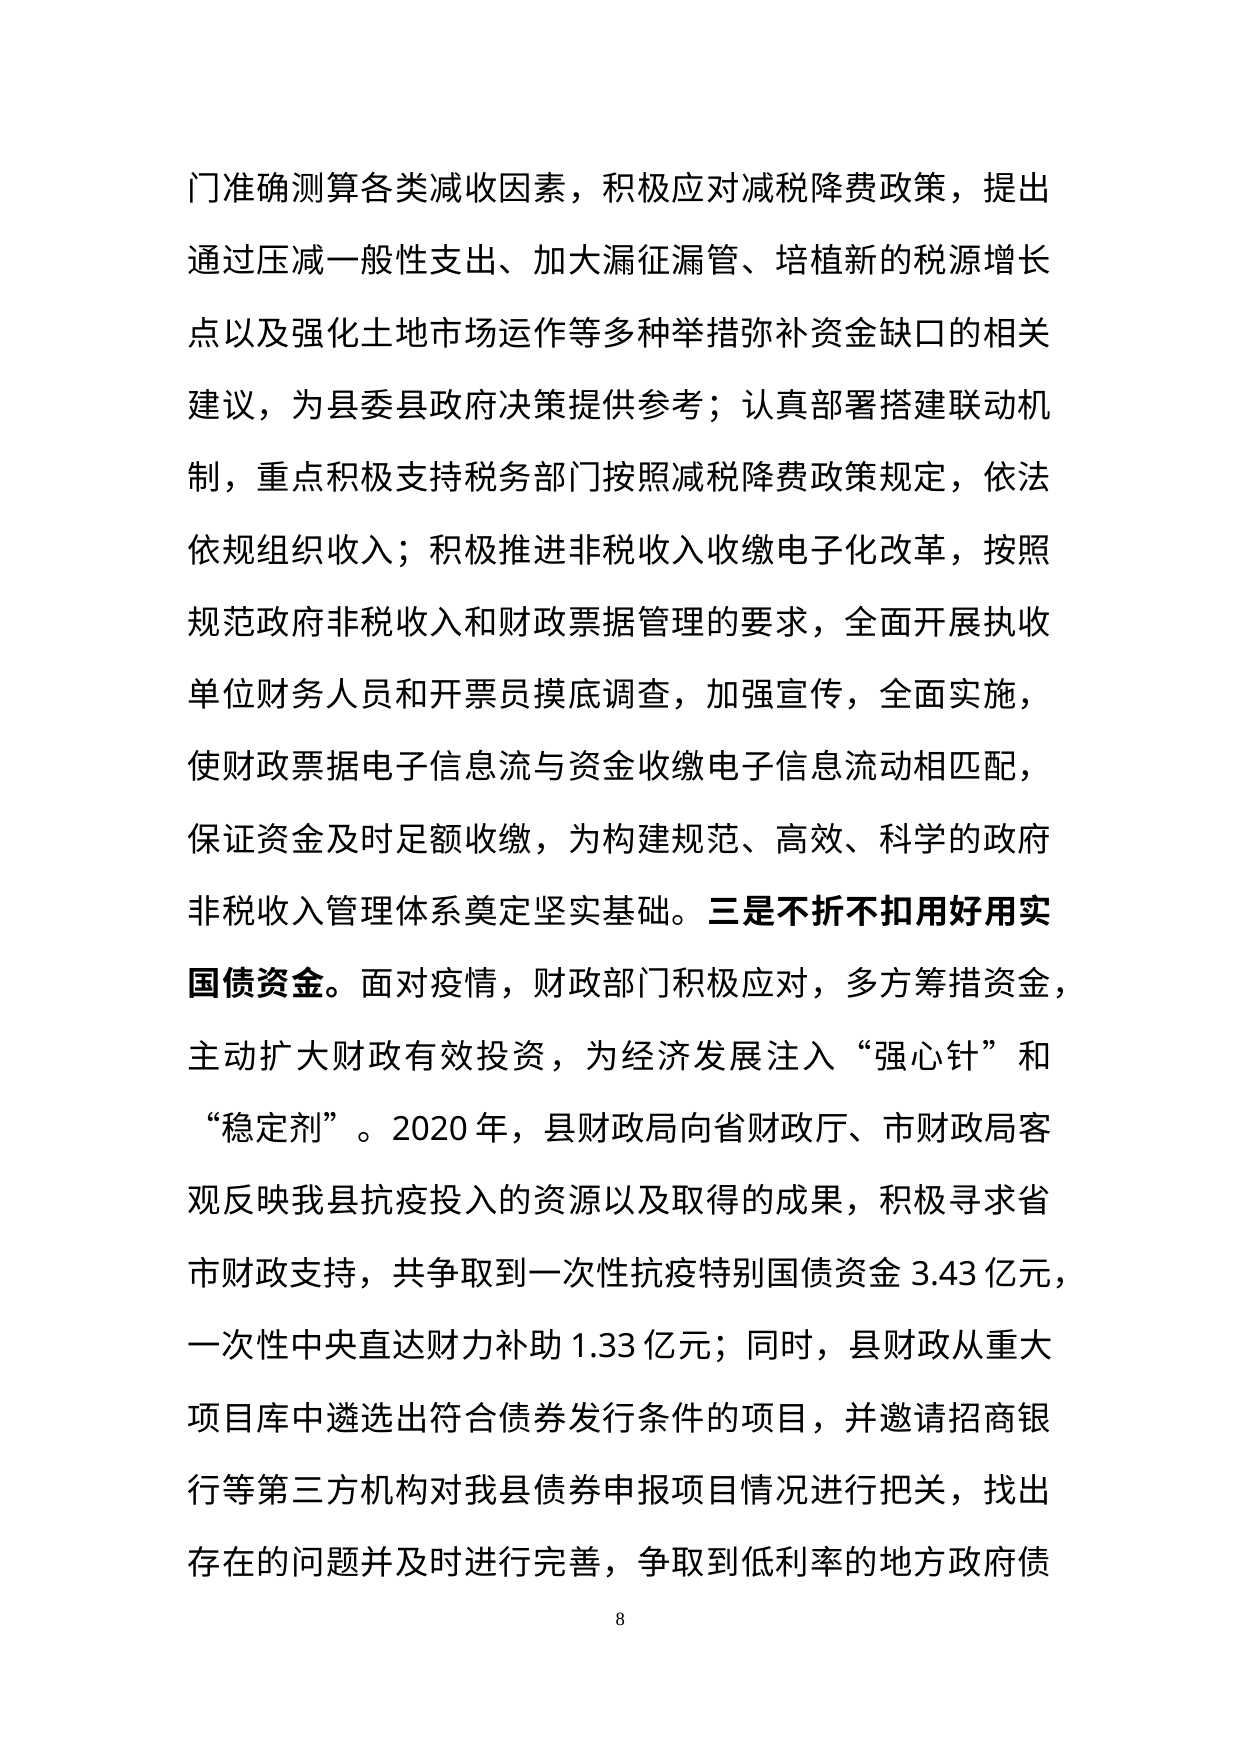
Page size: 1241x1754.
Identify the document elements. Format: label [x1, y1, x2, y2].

text [187, 162, 1053, 1584]
